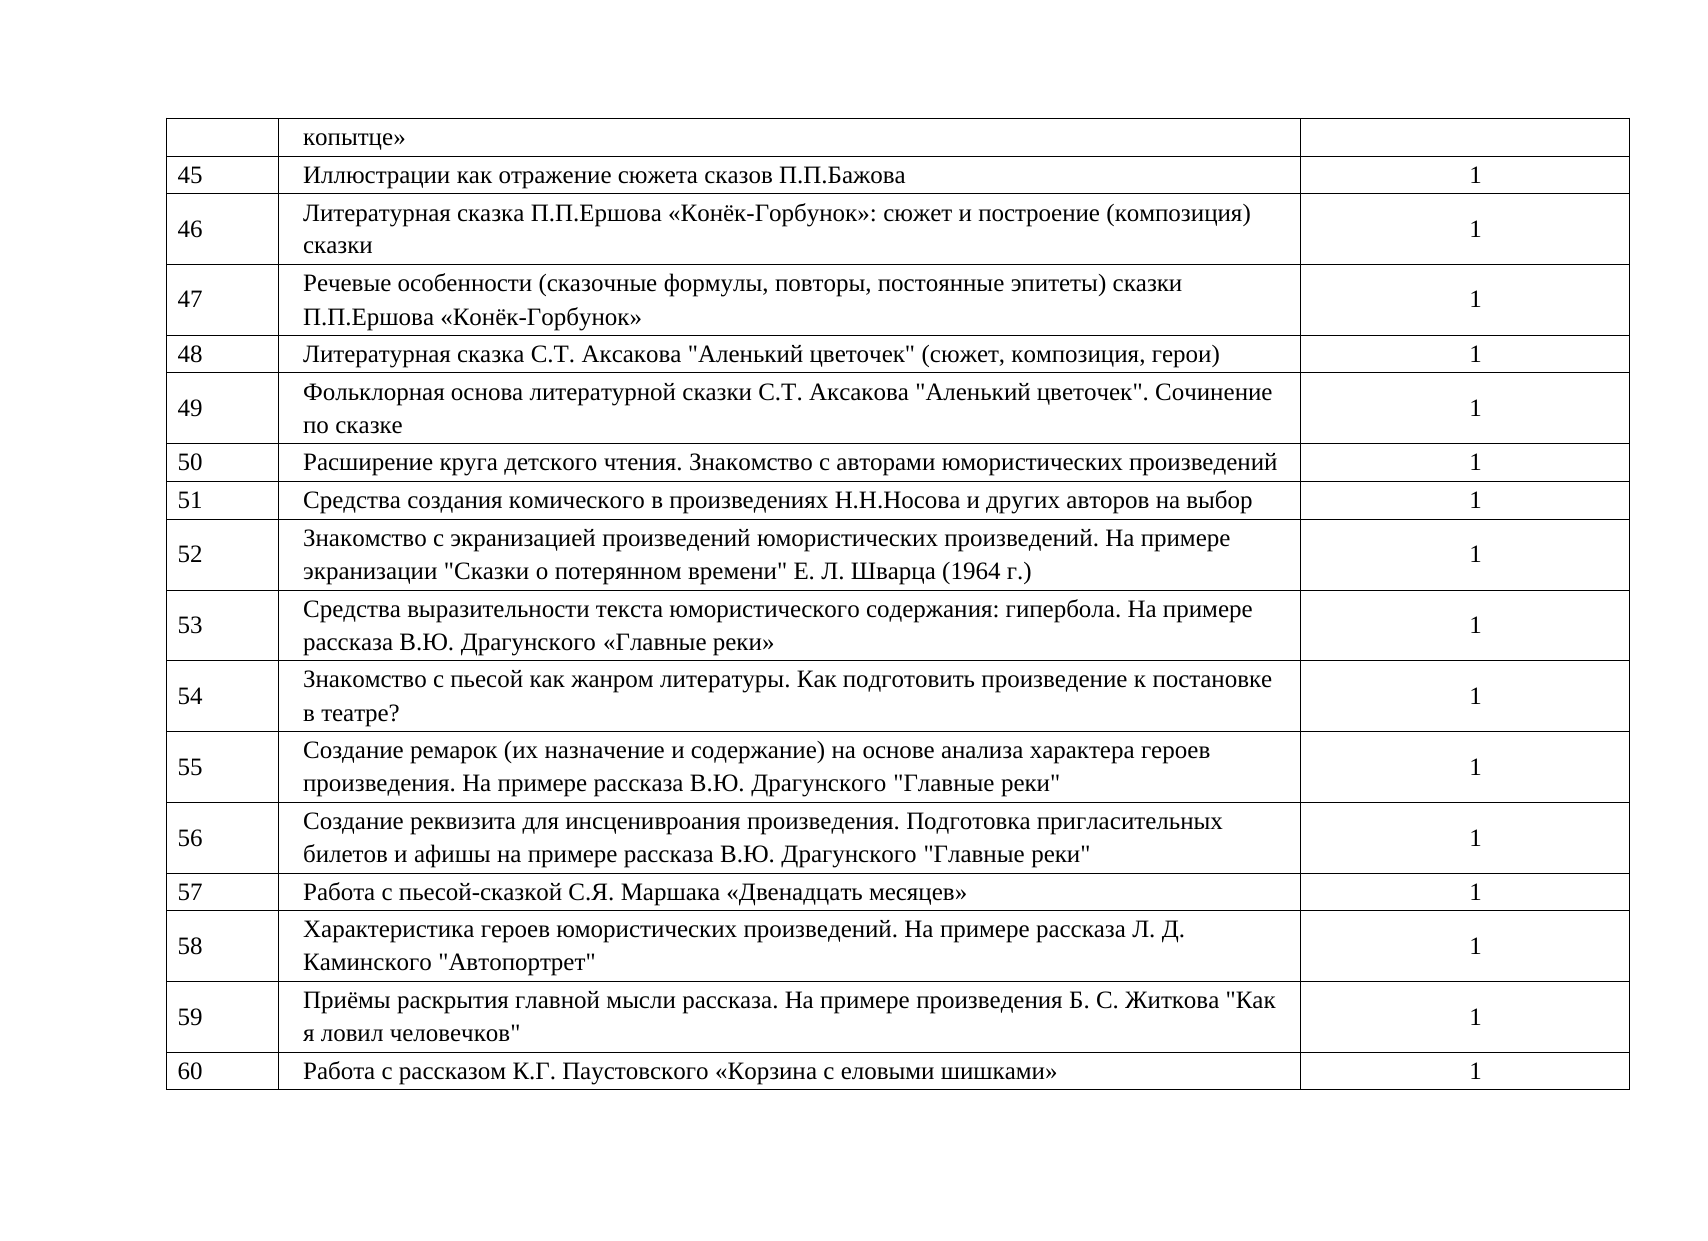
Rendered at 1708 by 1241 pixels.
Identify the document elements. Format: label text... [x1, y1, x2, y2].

table_cell 1 [1301, 732, 1629, 802]
table_cell 1 [1301, 336, 1629, 372]
table_cell 1 [1301, 373, 1629, 443]
table_cell 1 [1301, 194, 1629, 264]
table_cell 54 [167, 661, 278, 731]
table_cell Знакомство с экранизацией произведений юмористических произведений. На примере экранизации "Сказки о потерянном времени" Е. Л. Шварца (1964 г.) [279, 520, 1300, 589]
table_cell 1 [1301, 982, 1629, 1052]
table_cell 51 [167, 482, 278, 519]
table_cell 1 [1301, 157, 1629, 193]
table_cell 1 [1301, 1053, 1629, 1089]
table_cell Работа с пьесой-сказкой С.Я. Маршака «Двенадцать месяцев» [279, 874, 1300, 910]
table_cell 47 [167, 265, 278, 335]
table_cell Работа с рассказом К.Г. Паустовского «Корзина с еловыми шишками» [279, 1053, 1300, 1089]
table_cell Знакомство с пьесой как жанром литературы. Как подготовить произведение к постановке в театре? [279, 661, 1300, 731]
table_header копытце» [279, 119, 1300, 156]
table_cell Средства создания комического в произведениях Н.Н.Носова и других авторов на выбор [279, 482, 1300, 519]
table_cell Характеристика героев юмористических произведений. На примере рассказа Л. Д. Каминского "Автопортрет" [279, 911, 1300, 981]
table_cell Создание ремарок (их назначение и содержание) на основе анализа характера героев произведения. На примере рассказа В.Ю. Драгунского "Главные реки" [279, 732, 1300, 802]
table_cell 56 [167, 803, 278, 872]
table_cell Расширение круга детского чтения. Знакомство с авторами юмористических произведений [279, 444, 1300, 481]
table_cell 1 [1301, 520, 1629, 589]
table_cell 55 [167, 732, 278, 802]
table_cell 52 [167, 520, 278, 589]
table_cell Средства выразительности текста юмористического содержания: гипербола. На примере рассказа В.Ю. Драгунского «Главные реки» [279, 591, 1300, 660]
table_cell 1 [1301, 874, 1629, 910]
table_cell 45 [167, 157, 278, 193]
table_cell 1 [1301, 265, 1629, 335]
table_cell 1 [1301, 444, 1629, 481]
table_header [167, 119, 278, 156]
table_cell 57 [167, 874, 278, 910]
table_cell Литературная сказка П.П.Ершова «Конёк-Горбунок»: сюжет и построение (композиция) сказки [279, 194, 1300, 264]
table_header [1301, 119, 1629, 156]
table_cell Иллюстрации как отражение сюжета сказов П.П.Бажова [279, 157, 1300, 193]
table_cell 1 [1301, 911, 1629, 981]
table_cell 46 [167, 194, 278, 264]
table_cell Речевые особенности (сказочные формулы, повторы, постоянные эпитеты) сказки П.П.Ершова «Конёк-Горбунок» [279, 265, 1300, 335]
table_cell 58 [167, 911, 278, 981]
table_cell 53 [167, 591, 278, 660]
table_cell 59 [167, 982, 278, 1052]
table_cell 1 [1301, 803, 1629, 872]
table_cell Приёмы раскрытия главной мысли рассказа. На примере произведения Б. С. Житкова "Как я ловил человечков" [279, 982, 1300, 1052]
table_cell 1 [1301, 482, 1629, 519]
table_cell Литературная сказка С.Т. Аксакова "Аленький цветочек" (сюжет, композиция, герои) [279, 336, 1300, 372]
table_cell 1 [1301, 591, 1629, 660]
table_cell 60 [167, 1053, 278, 1089]
table_cell Фольклорная основа литературной сказки С.Т. Аксакова "Аленький цветочек". Сочинение по сказке [279, 373, 1300, 443]
table_cell Создание реквизита для инсценивроания произведения. Подготовка пригласительных билетов и афишы на примере рассказа В.Ю. Драгунского "Главные реки" [279, 803, 1300, 872]
table_cell 50 [167, 444, 278, 481]
table_cell 49 [167, 373, 278, 443]
table_cell 1 [1301, 661, 1629, 731]
table_cell 48 [167, 336, 278, 372]
